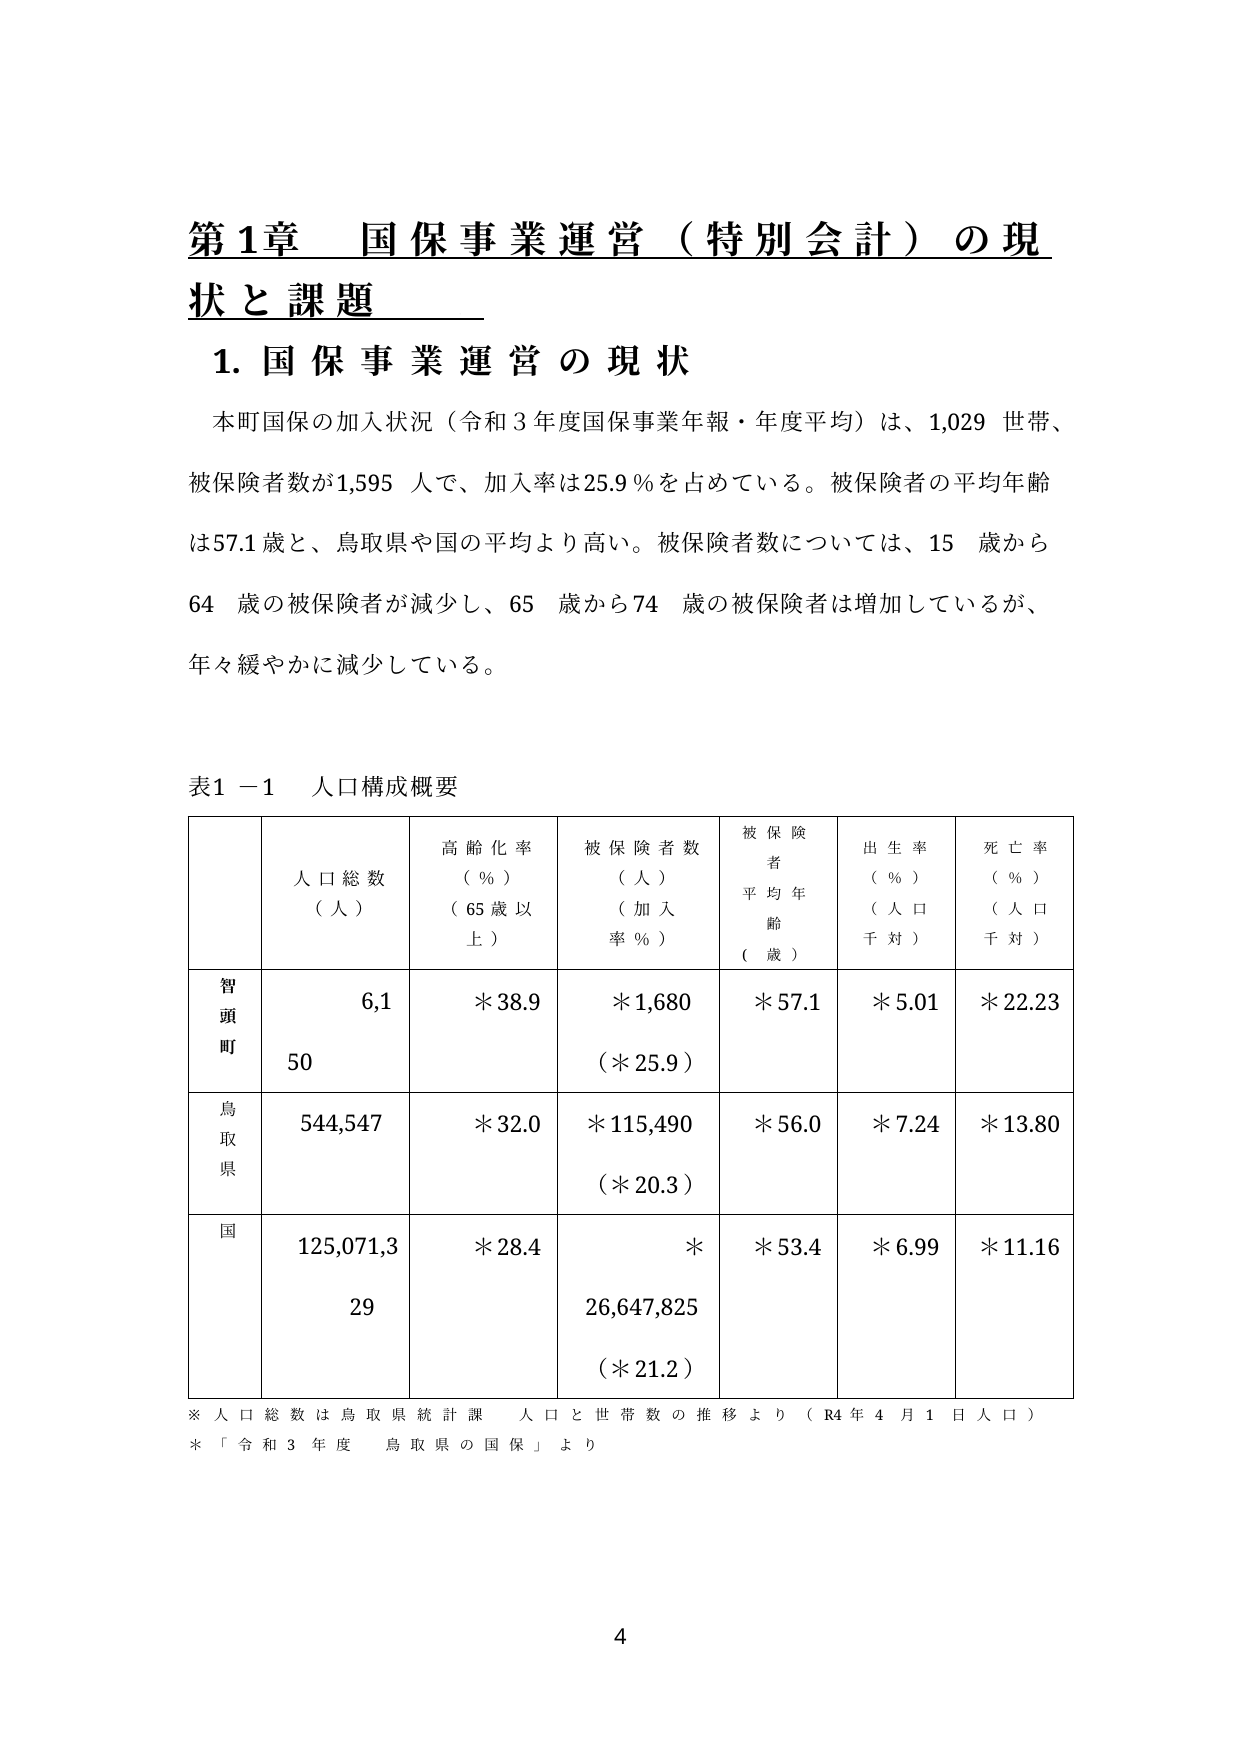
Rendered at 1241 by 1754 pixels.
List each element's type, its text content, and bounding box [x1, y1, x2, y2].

table_cell 国 [189, 1215, 261, 1398]
text 本町国保の加入状況（令和３年度国保事業年報・年度平均）は、1,029世帯、被保険者数が1,595人で、加入率は25.9％を占めている。被保険者の平均年齢は57.1歳と、鳥取県や国の平均より高い。被保険者数については、15歳から64歳の被保険者が減少し、65歳から74歳の被保険者は増加しているが、年々緩やかに減少している。 [188, 390, 1052, 694]
table_cell 鳥取県 [189, 1093, 261, 1214]
table_header 高齢化率（％） （65歳以上） [410, 817, 557, 969]
text ※人口総数は鳥取県統計課 人口と世帯数の推移より（R4年4月1日人口） ＊「令和3年度 鳥取県の国保」より [188, 1399, 1052, 1460]
table_cell ＊115,490 （＊20.3） [558, 1093, 719, 1214]
table_cell ＊56.0 [720, 1093, 837, 1214]
table_header 出生率（％） （人口千対） [838, 817, 955, 969]
table_cell 6,150 [262, 970, 409, 1092]
table_cell ＊7.24 [838, 1093, 955, 1214]
table_cell ＊53.4 [720, 1215, 837, 1398]
table_header 死亡率（％） （人口千対） [956, 817, 1073, 969]
table_cell 125,071,329 [262, 1215, 409, 1398]
table_cell ＊28.4 [410, 1215, 557, 1398]
table_cell 544,547 [262, 1093, 409, 1214]
table_cell ＊22.23 [956, 970, 1073, 1092]
table_header 被保険者 平均年齢(歳） [720, 817, 837, 969]
text 1.国保事業運営の現状 [188, 329, 1052, 390]
table_cell ＊38.9 [410, 970, 557, 1092]
table_cell ＊1,680 （＊25.9） [558, 970, 719, 1092]
table_cell ＊6.99 [838, 1215, 955, 1398]
table_header 被保険者数（人） （加入率％） [558, 817, 719, 969]
table_cell ＊13.80 [956, 1093, 1073, 1214]
table_cell 智頭町 [189, 970, 261, 1092]
text 第1章 国保事業運営（特別会計）の現状と課題 ､ [188, 259, 1052, 329]
table_cell ＊32.0 [410, 1093, 557, 1214]
table_cell ＊57.1 [720, 970, 837, 1092]
table_cell ＊26,647,825 （＊21.2） [558, 1215, 719, 1398]
table_cell ＊11.16 [956, 1215, 1073, 1398]
table_header [189, 817, 261, 969]
text 第1章 国保事業運営（特別会計）の現状と課題 ､ [188, 207, 1052, 257]
text 表1－1 人口構成概要 [188, 755, 1052, 816]
table_header 人口総数（人） [262, 817, 409, 969]
table_cell ＊5.01 [838, 970, 955, 1092]
